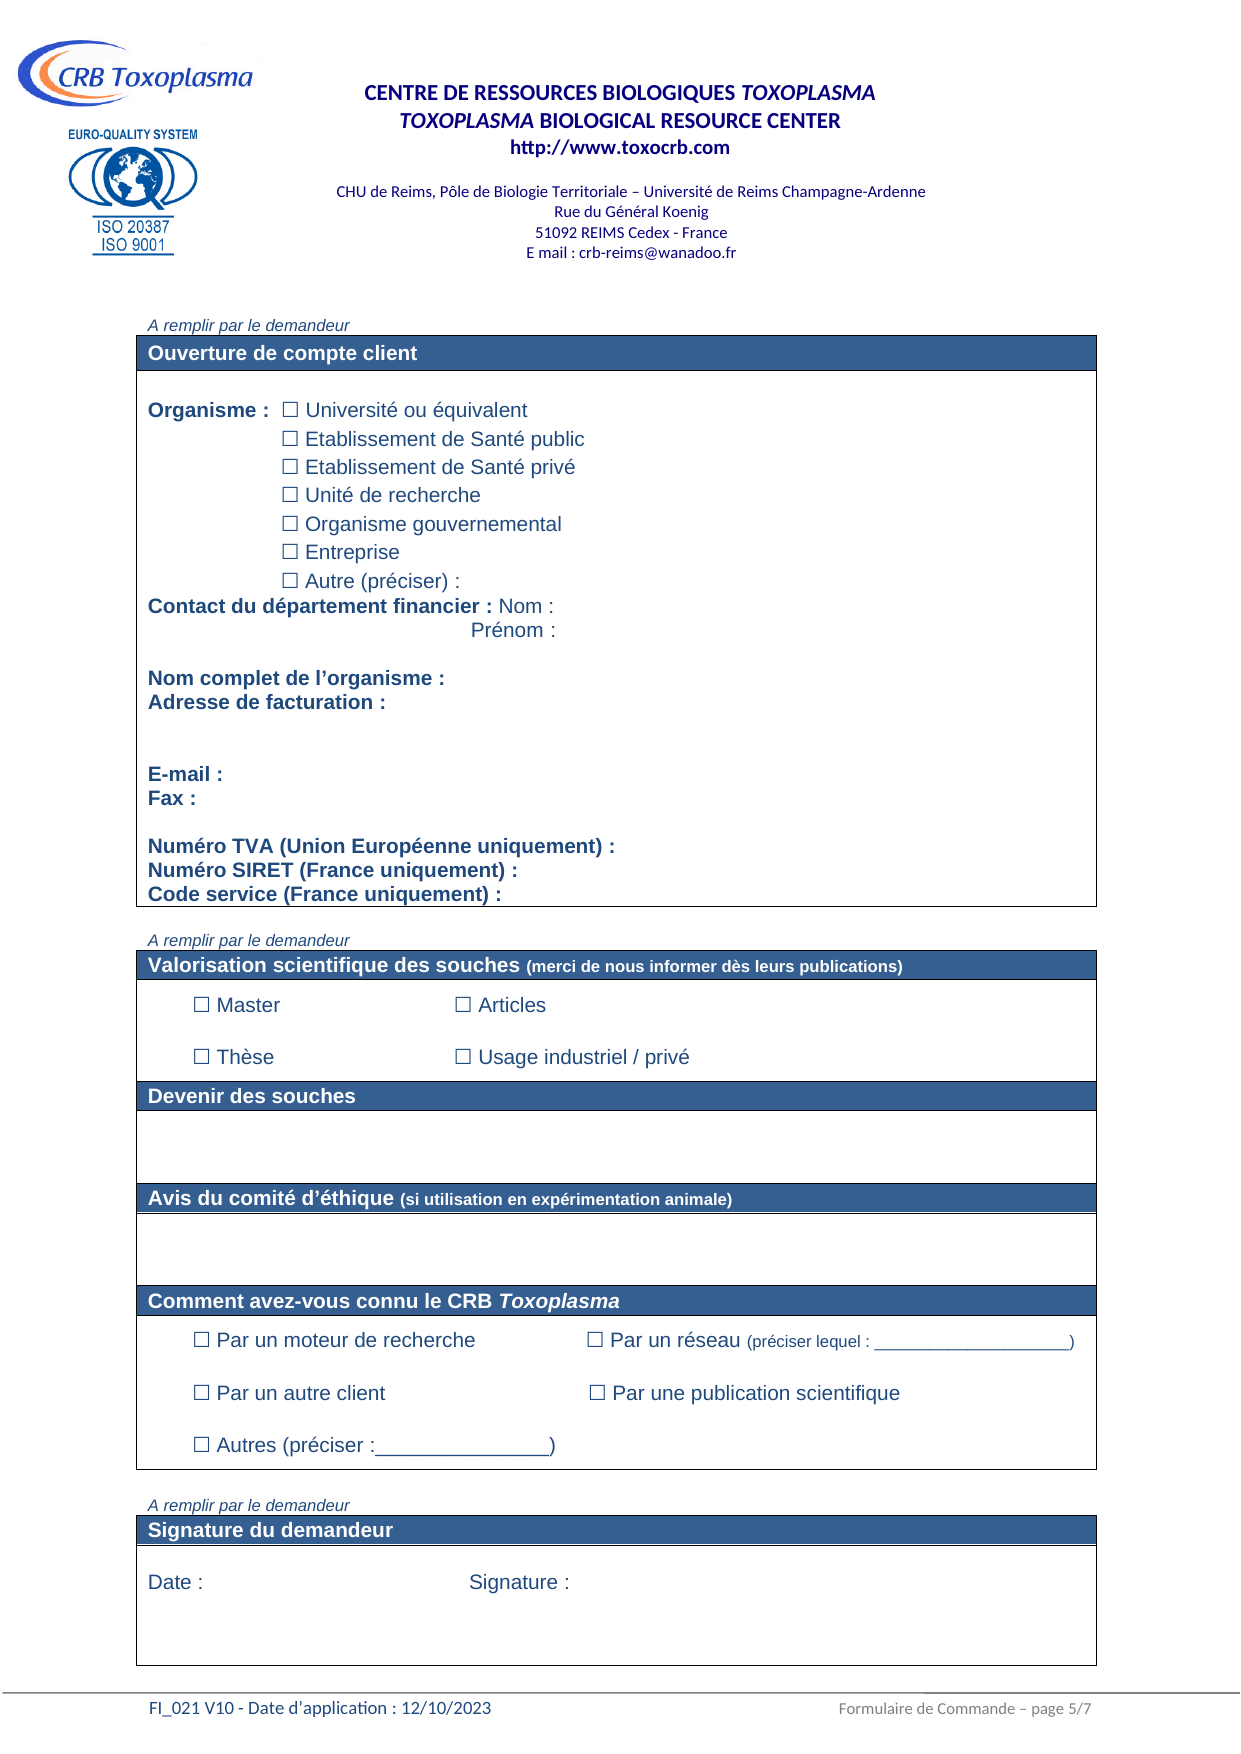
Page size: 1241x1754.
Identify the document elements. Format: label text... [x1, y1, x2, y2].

text A remplir par le demandeur [148, 931, 1093, 950]
table_header Signature du demandeur [137, 1516, 1096, 1544]
table_cell [137, 1111, 1096, 1183]
picture [1, 13, 269, 258]
table_header Ouverture de compte client [137, 336, 1096, 370]
table_cell Organisme : Université ou équivalent Etablissement de Santé public Etablissement de Santé privé Unité de recherche Organisme gouvernemental Entreprise Autre (préciser) : Contact du département financier : Nom : Prénom : Nom complet de l’organisme : Adresse de facturation : E-mail : Fax : Numéro TVA (Union Européenne uniquement) : Numéro SIRET (France uniquement) : Code service (France uniquement) : [137, 371, 1096, 906]
table_cell Master Articles Thèse Usage industriel / privé [137, 980, 1096, 1081]
table_header Valorisation scientifique des souches (merci de nous informer dès leurs publications) [137, 951, 1096, 979]
table_cell Avis du comité d’éthique (si utilisation en expérimentation animale) [137, 1184, 1096, 1212]
table_cell Devenir des souches [137, 1082, 1096, 1110]
table_cell Date : [137, 1546, 458, 1665]
table_cell Signature : [458, 1546, 1096, 1665]
table_cell Par un moteur de recherche Par un réseau (préciser lequel : _____________________) Par un autre client Par une publication scientifique Autres (préciser :_______________) [137, 1316, 1096, 1468]
text A remplir par le demandeur [148, 1496, 1093, 1515]
table_cell Comment avez-vous connu le CRB Toxoplasma [137, 1286, 1096, 1315]
text A remplir par le demandeur [148, 316, 1093, 335]
table_cell [137, 1214, 1096, 1285]
